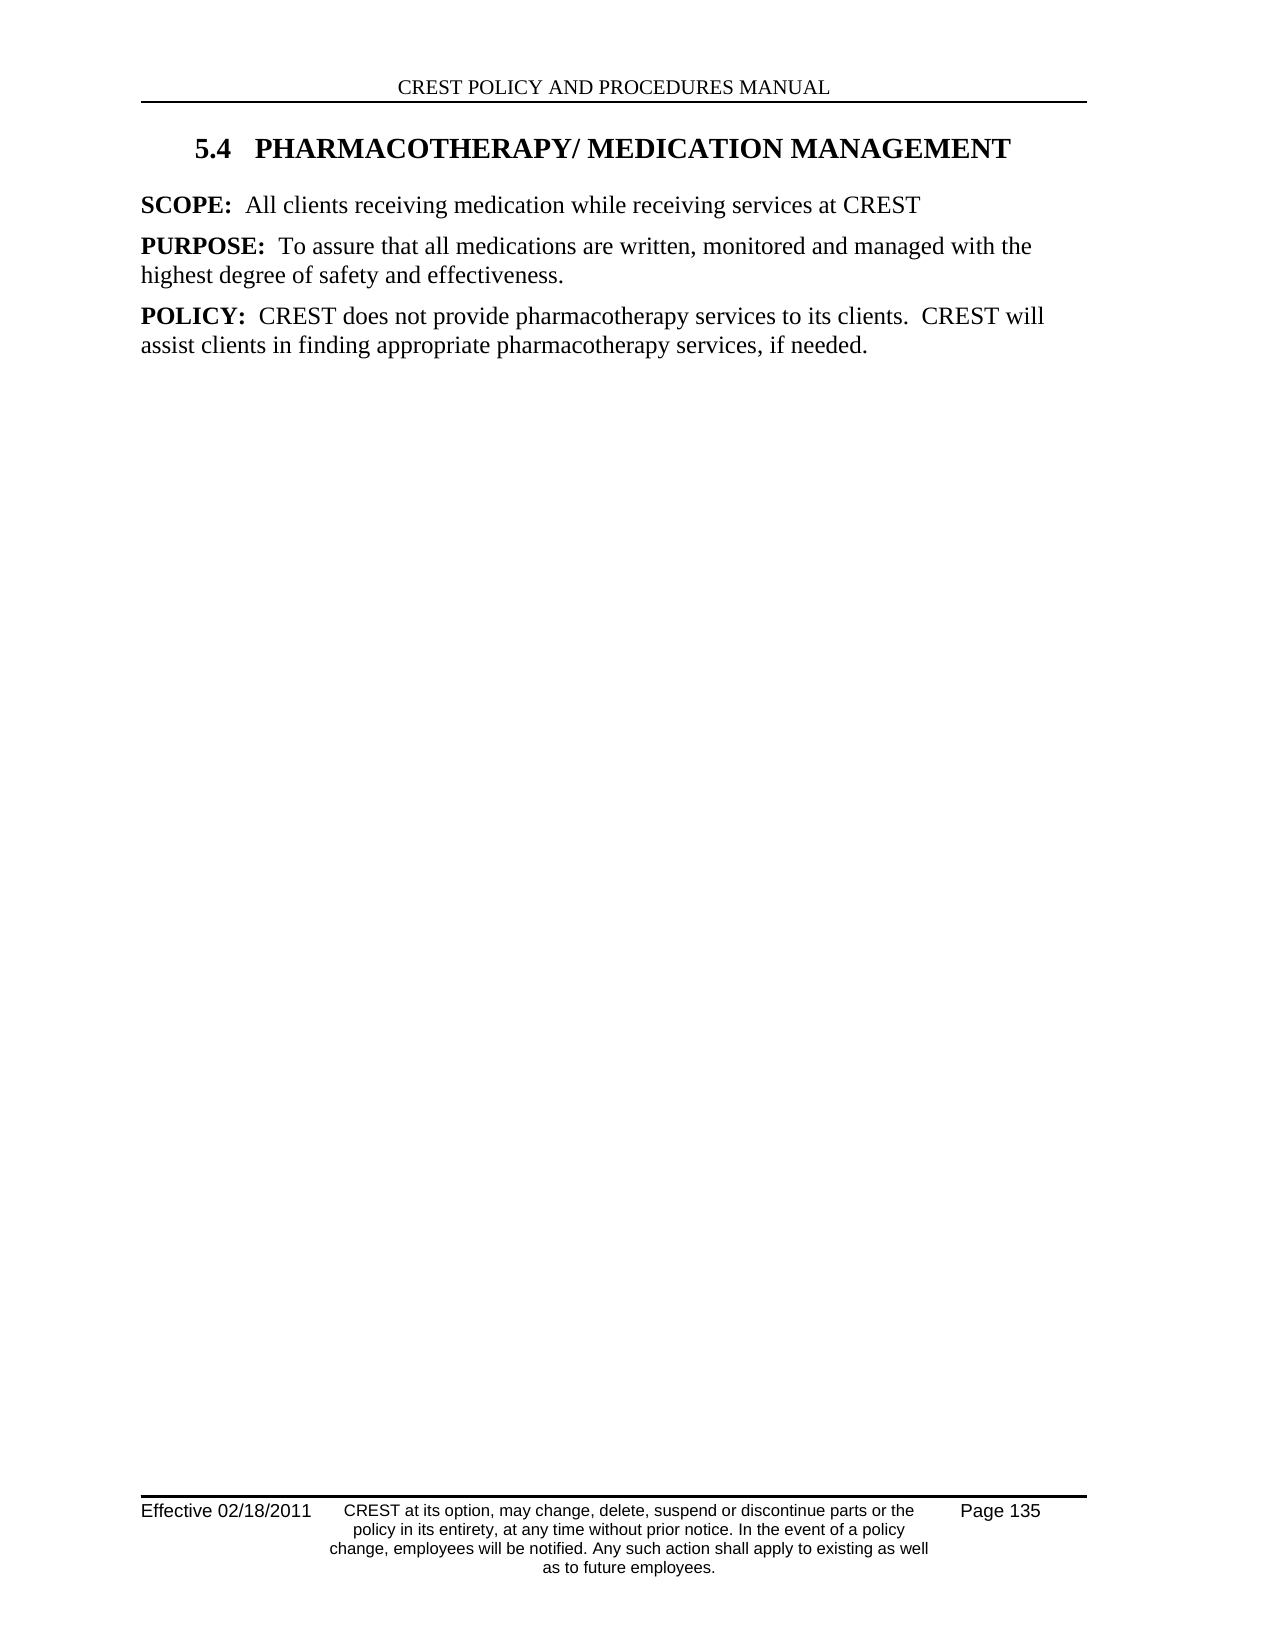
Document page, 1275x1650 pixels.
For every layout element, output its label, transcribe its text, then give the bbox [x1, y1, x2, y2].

text POLICY: CREST does not provide pharmacotherapy services to its clients. CREST will assist clients in finding appropriate pharmacotherapy services, if needed. [141, 301, 1087, 358]
text PURPOSE: To assure that all medications are written, monitored and managed with the highest degree of safety and effectiveness. [141, 231, 1087, 288]
subtitle PHARMACOTHERAPY/ MEDICATION MANAGEMENT [118, 131, 1087, 165]
text SCOPE: All clients receiving medication while receiving services at CREST [141, 190, 1087, 218]
